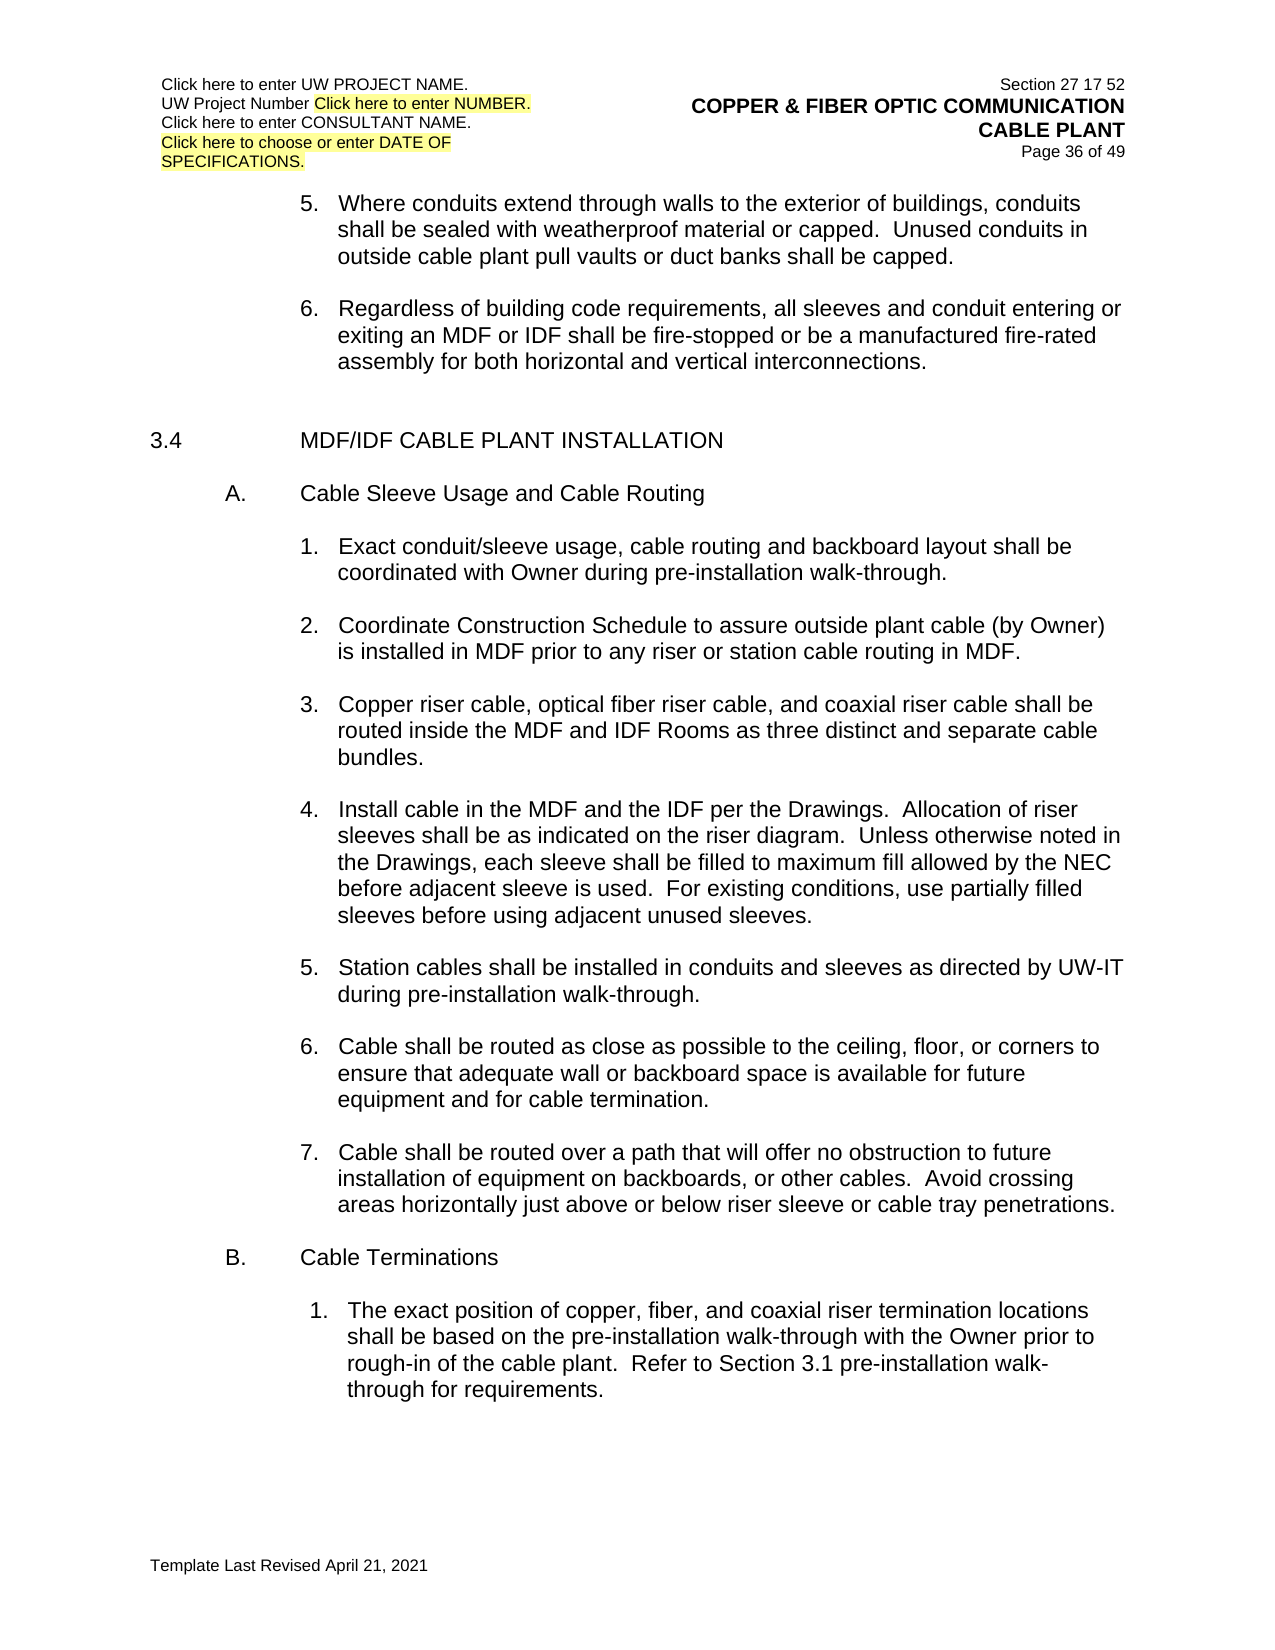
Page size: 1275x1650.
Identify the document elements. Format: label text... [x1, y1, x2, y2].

text 6. Regardless of building code requirements, all sleeves and conduit entering or exiting an MDF or IDF shall be fire-stopped or be a manufactured fire-rated assembly for both horizontal and vertical interconnections. [300, 295, 1125, 374]
text A. Cable Sleeve Usage and Cable Routing [225, 480, 1125, 506]
text 4. Install cable in the MDF and the IDF per the Drawings. Allocation of riser sleeves shall be as indicated on the riser diagram. Unless otherwise noted in the Drawings, each sleeve shall be filled to maximum fill allowed by the NEC before adjacent sleeve is used. For existing conditions, use partially filled sleeves before using adjacent unused sleeves. [300, 796, 1125, 928]
text 6. Cable shall be routed as close as possible to the ceiling, floor, or corners to ensure that adequate wall or backboard space is available for future equipment and for cable termination. [300, 1033, 1125, 1112]
text 7. Cable shall be routed over a path that will offer no obstruction to future installation of equipment on backboards, or other cables. Avoid crossing areas horizontally just above or below riser sleeve or cable tray penetrations. [300, 1139, 1125, 1218]
text 5. Station cables shall be installed in conduits and sleeves as directed by UW-IT during pre-installation walk-through. [300, 954, 1125, 1007]
text 3. Copper riser cable, optical fiber riser cable, and coaxial riser cable shall be routed inside the MDF and IDF Rooms as three distinct and separate cable bundles. [300, 691, 1125, 770]
text 1. Exact conduit/sleeve usage, cable routing and backboard layout shall be coordinated with Owner during pre-installation walk-through. [300, 533, 1125, 585]
text B. Cable Terminations [225, 1244, 1125, 1271]
text 5. Where conduits extend through walls to the exterior of buildings, conduits shall be sealed with weatherproof material or capped. Unused conduits in outside cable plant pull vaults or duct banks shall be capped. [300, 190, 1125, 269]
text 1. The exact position of copper, fiber, and coaxial riser termination locations shall be based on the pre-installation walk-through with the Owner prior to rough-in of the cable plant. Refer to Section 3.1 pre-installation walk-through for requirements. [309, 1297, 1125, 1402]
list MDF/IDF CABLE PLANT INSTALLATION [150, 427, 1125, 453]
text 2. Coordinate Construction Schedule to assure outside plant cable (by Owner) is installed in MDF prior to any riser or station cable routing in MDF. [300, 612, 1125, 664]
